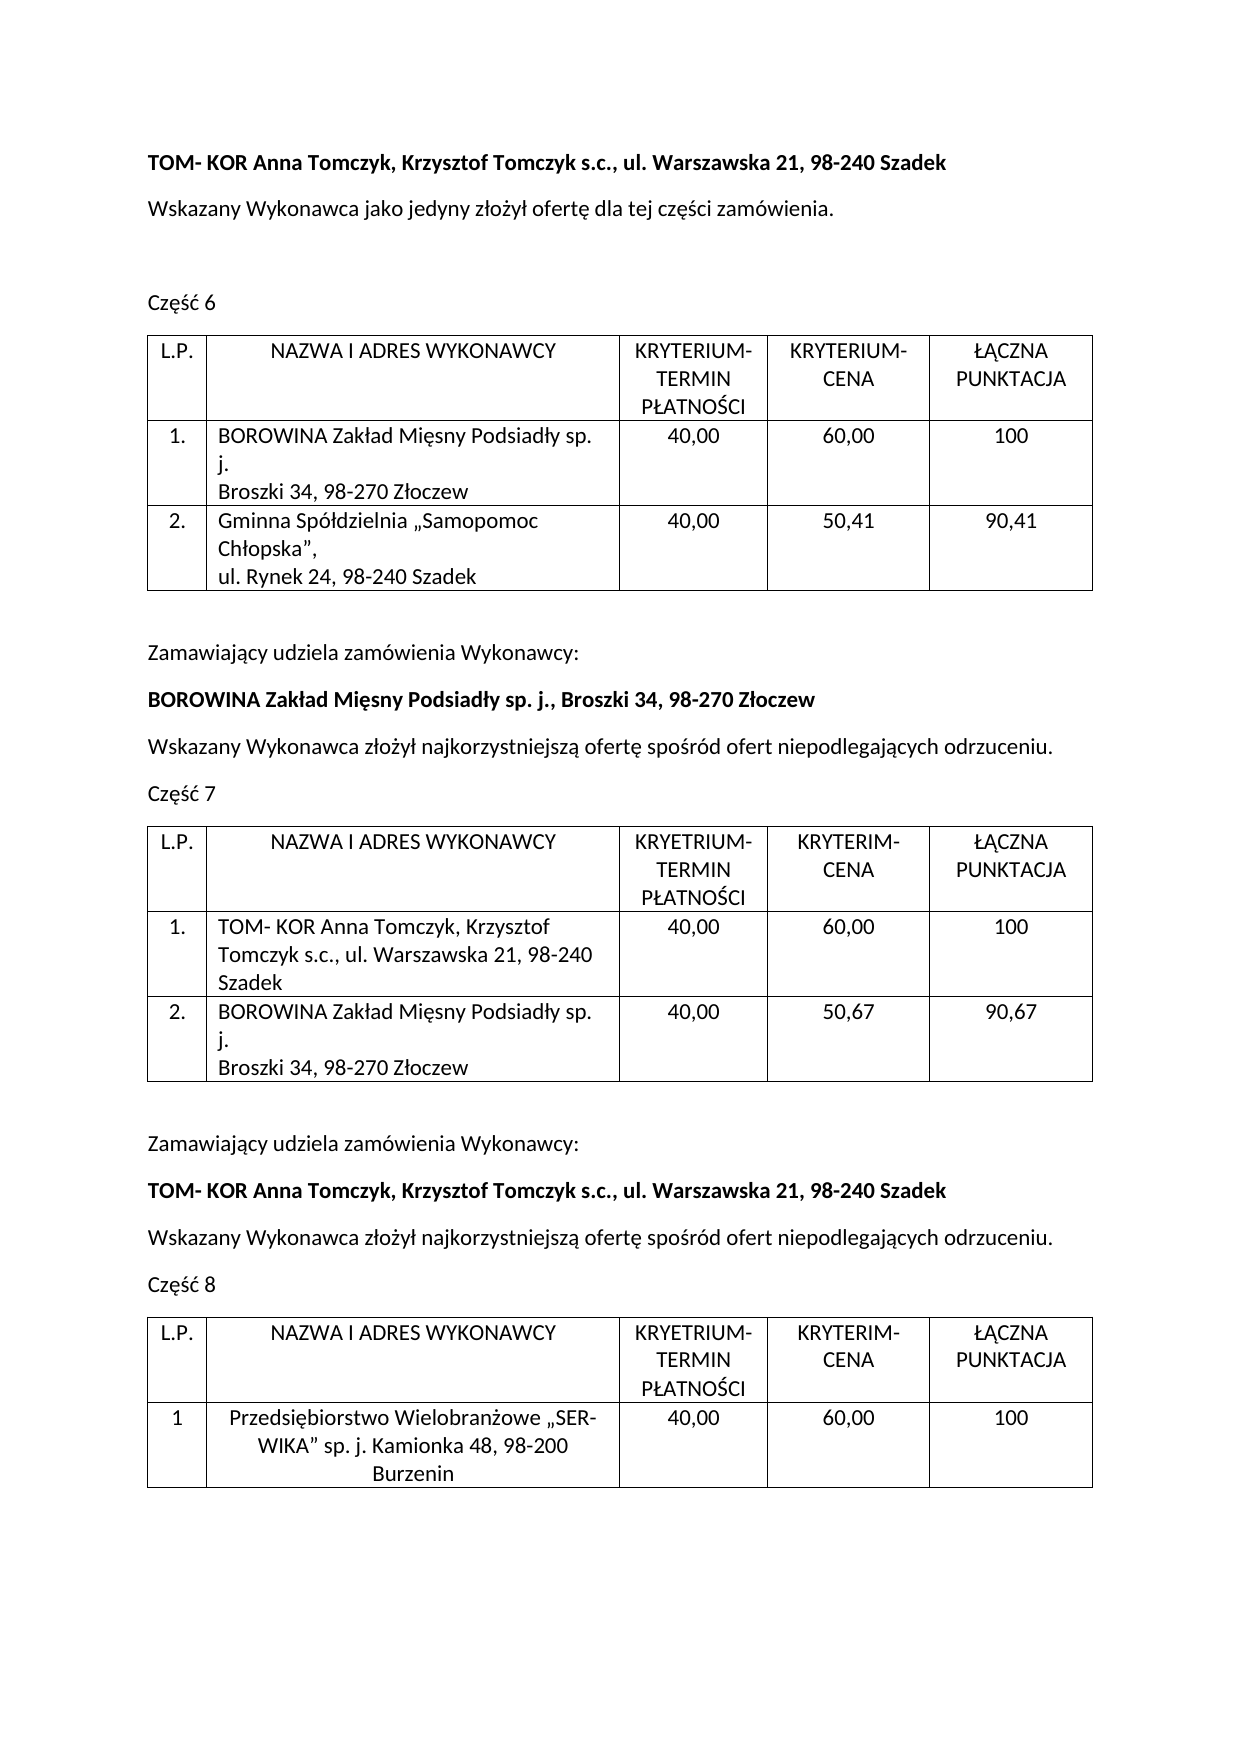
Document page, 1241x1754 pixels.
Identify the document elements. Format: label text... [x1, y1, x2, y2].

table_cell Przedsiębiorstwo Wielobranżowe „SER- WIKA” sp. j. Kamionka 48, 98-200 Burzenin [207, 1403, 619, 1487]
table_cell 60,00 [768, 421, 929, 505]
table_cell 1. [148, 912, 206, 996]
table_cell 40,00 [620, 1403, 767, 1487]
table_cell 100 [930, 1403, 1092, 1487]
table_cell 100 [930, 421, 1092, 505]
text Wskazany Wykonawca jako jedyny złożył ofertę dla tej części zamówienia. [148, 194, 1093, 222]
text Zamawiający udziela zamówienia Wykonawcy: [148, 638, 1093, 666]
text Zamawiający udziela zamówienia Wykonawcy: [148, 1129, 1093, 1157]
text Część 6 [148, 288, 1093, 316]
table_header ŁĄCZNA PUNKTACJA [930, 1318, 1092, 1402]
table_cell 1 [148, 1403, 206, 1487]
table_header KRYTERIUM-TERMIN PŁATNOŚCI [620, 336, 767, 420]
table_cell 40,00 [620, 506, 767, 590]
table_header NAZWA I ADRES WYKONAWCY [207, 1318, 619, 1402]
text Wskazany Wykonawca złożył najkorzystniejszą ofertę spośród ofert niepodlegających odrzuceniu. [148, 1223, 1093, 1251]
text Część 8 [148, 1270, 1093, 1298]
table_cell 40,00 [620, 421, 767, 505]
table_header L.P. [148, 1318, 206, 1402]
table_cell 40,00 [620, 997, 767, 1081]
table_header KRYETRIUM-TERMIN PŁATNOŚCI [620, 827, 767, 911]
table_header NAZWA I ADRES WYKONAWCY [207, 827, 619, 911]
table_cell 50,67 [768, 997, 929, 1081]
text TOM- KOR Anna Tomczyk, Krzysztof Tomczyk s.c., ul. Warszawska 21, 98-240 Szadek [148, 148, 1093, 176]
table_cell 90,67 [930, 997, 1092, 1081]
table_header KRYTERIUM-CENA [768, 336, 929, 420]
table_cell 1. [148, 421, 206, 505]
table_cell 2. [148, 997, 206, 1081]
text Wskazany Wykonawca złożył najkorzystniejszą ofertę spośród ofert niepodlegających odrzuceniu. [148, 732, 1093, 760]
table_cell 60,00 [768, 1403, 929, 1487]
table_header KRYTERIM-CENA [768, 1318, 929, 1402]
table_header L.P. [148, 827, 206, 911]
table_header KRYETRIUM-TERMIN PŁATNOŚCI [620, 1318, 767, 1402]
table_header ŁĄCZNA PUNKTACJA [930, 336, 1092, 420]
table_header KRYTERIM-CENA [768, 827, 929, 911]
table_cell 50,41 [768, 506, 929, 590]
table_cell 100 [930, 912, 1092, 996]
text TOM- KOR Anna Tomczyk, Krzysztof Tomczyk s.c., ul. Warszawska 21, 98-240 Szadek [148, 1176, 1093, 1204]
text Część 7 [148, 779, 1093, 807]
table_cell BOROWINA Zakład Mięsny Podsiadły sp. j. Broszki 34, 98-270 Złoczew [207, 421, 619, 505]
table_header L.P. [148, 336, 206, 420]
table_cell TOM- KOR Anna Tomczyk, Krzysztof Tomczyk s.c., ul. Warszawska 21, 98-240 Szadek [207, 912, 619, 996]
list BOROWINA Zakład Mięsny Podsiadły sp. j., Broszki 34, 98-270 Złoczew [148, 685, 1093, 713]
table_cell 40,00 [620, 912, 767, 996]
table_cell BOROWINA Zakład Mięsny Podsiadły sp. j. Broszki 34, 98-270 Złoczew [207, 997, 619, 1081]
table_cell 60,00 [768, 912, 929, 996]
table_header ŁĄCZNA PUNKTACJA [930, 827, 1092, 911]
table_cell 90,41 [930, 506, 1092, 590]
table_header NAZWA I ADRES WYKONAWCY [207, 336, 619, 420]
table_cell Gminna Spółdzielnia „Samopomoc Chłopska”, ul. Rynek 24, 98-240 Szadek [207, 506, 619, 590]
table_cell 2. [148, 506, 206, 590]
